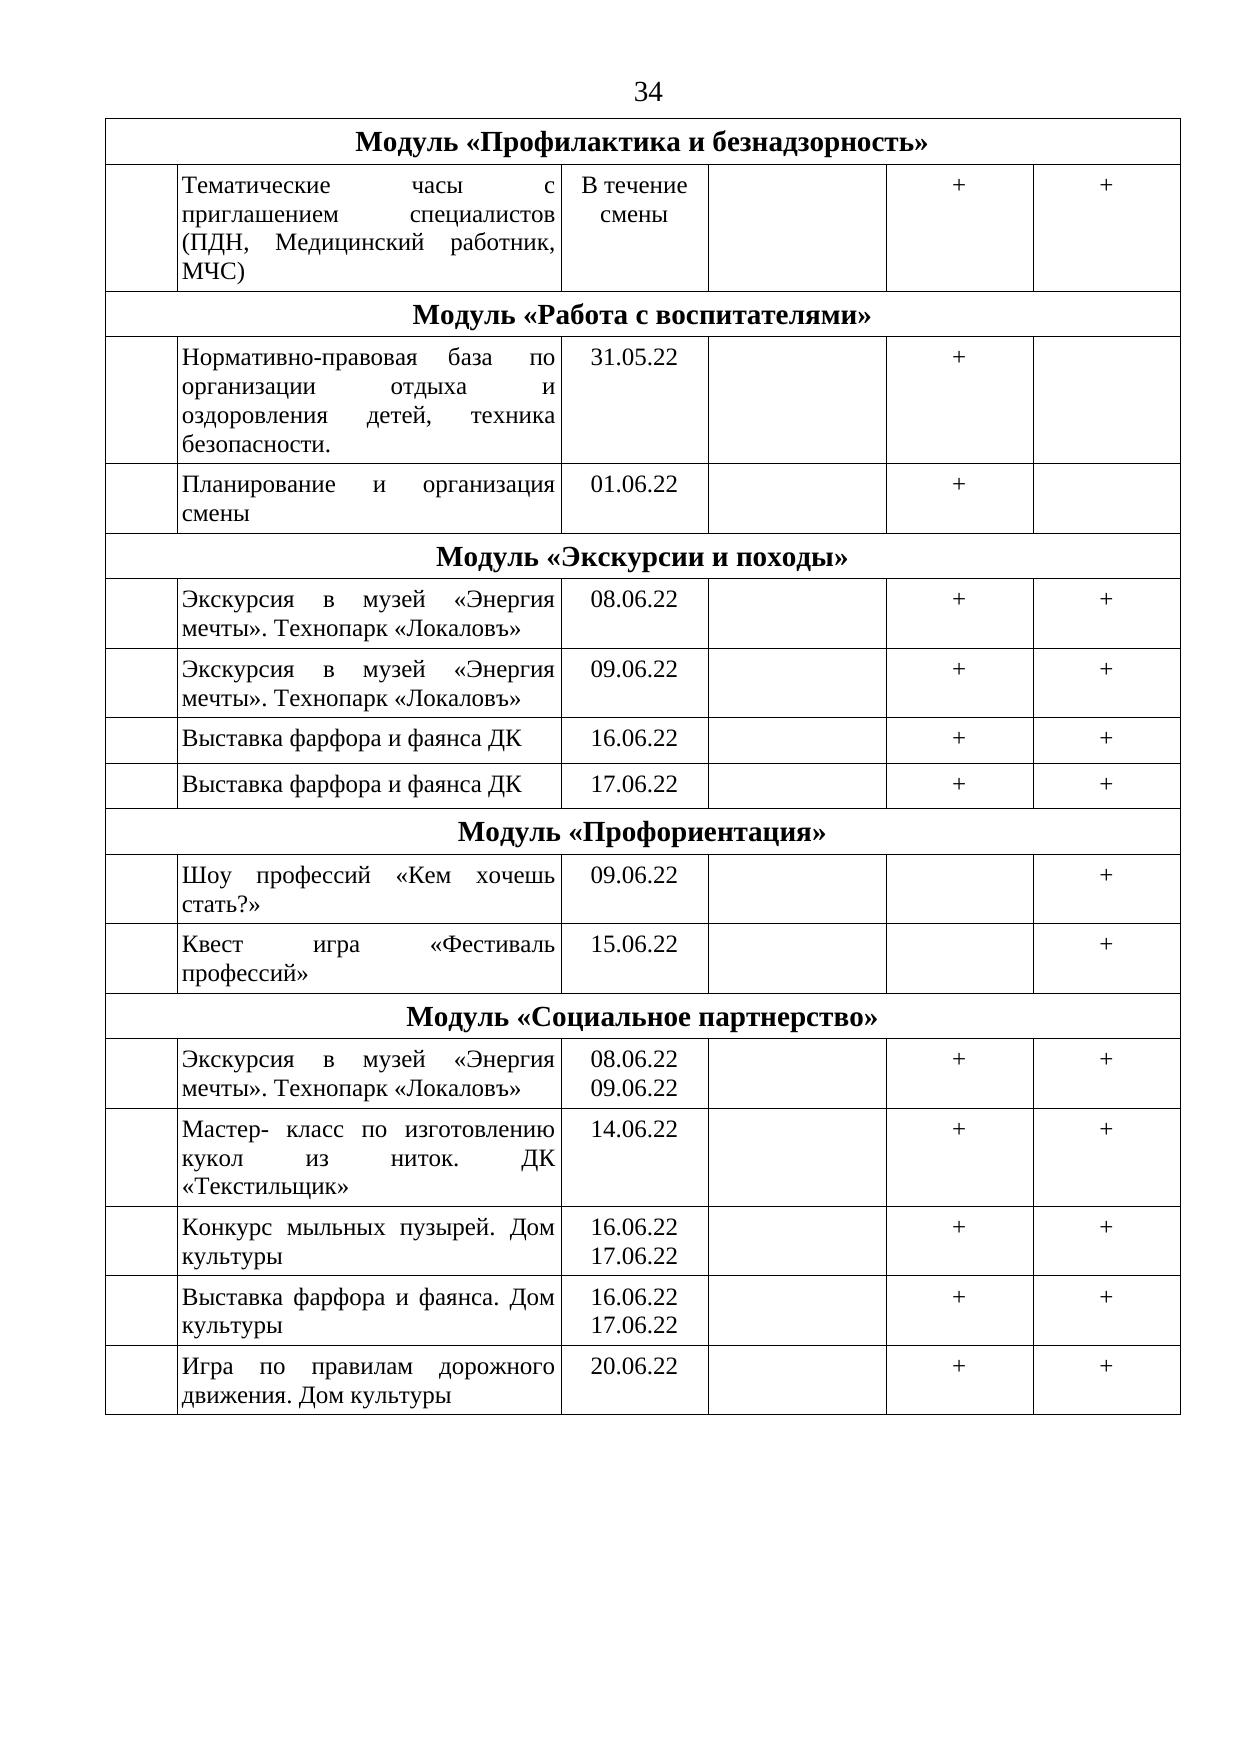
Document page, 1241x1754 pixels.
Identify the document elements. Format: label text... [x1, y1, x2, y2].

table_cell 31.05.22 [562, 337, 708, 463]
table_cell Планирование и организация смены [178, 464, 561, 533]
table_cell [106, 1346, 177, 1414]
table_cell + [1034, 165, 1180, 291]
table_cell [106, 337, 177, 463]
table_cell [106, 1109, 177, 1206]
table_cell [106, 1276, 177, 1345]
table_cell [709, 165, 886, 291]
table_cell + [887, 1109, 1033, 1206]
table_cell [709, 924, 886, 993]
table_cell Выставка фарфора и фаянса ДК [178, 764, 561, 808]
table_cell [887, 855, 1033, 923]
table_cell + [887, 464, 1033, 533]
table_cell Игра по правилам дорожного движения. Дом культуры [178, 1346, 561, 1414]
table_cell 09.06.22 [562, 855, 708, 923]
table_cell + [887, 1039, 1033, 1108]
table_cell [709, 1346, 886, 1414]
table_cell + [887, 649, 1033, 717]
table_cell [709, 1207, 886, 1275]
table_cell [709, 855, 886, 923]
table_cell Модуль «Профилактика и безнадзорность» [106, 119, 1180, 164]
table_cell [106, 1039, 177, 1108]
table_cell Мастер- класс по изготовлению кукол из ниток. ДК «Текстильщик» [178, 1109, 561, 1206]
table_cell 15.06.22 [562, 924, 708, 993]
table_cell + [1034, 764, 1180, 808]
table_cell + [887, 579, 1033, 648]
table_cell + [1034, 1346, 1180, 1414]
table_cell + [1034, 649, 1180, 717]
table_cell [106, 649, 177, 717]
table_cell Квест игра «Фестиваль профессий» [178, 924, 561, 993]
table_cell 14.06.22 [562, 1109, 708, 1206]
table_cell 08.06.22 [562, 579, 708, 648]
table_cell [1034, 337, 1180, 463]
table_cell 08.06.22 09.06.22 [562, 1039, 708, 1108]
table_cell [106, 718, 177, 763]
table_cell + [887, 1207, 1033, 1275]
table_cell [709, 764, 886, 808]
table_cell [709, 579, 886, 648]
table_cell [106, 764, 177, 808]
table_cell [106, 924, 177, 993]
table_cell [709, 649, 886, 717]
table_cell [1034, 464, 1180, 533]
table_cell Шоу профессий «Кем хочешь стать?» [178, 855, 561, 923]
table_cell [709, 464, 886, 533]
table_cell [709, 718, 886, 763]
table_cell Модуль «Социальное партнерство» [106, 994, 1180, 1038]
table_cell Модуль «Работа с воспитателями» [106, 292, 1180, 336]
table_cell [106, 579, 177, 648]
table_cell 16.06.22 [562, 718, 708, 763]
table_cell Экскурсия в музей «Энергия мечты». Технопарк «Локаловъ» [178, 649, 561, 717]
table_cell [709, 1039, 886, 1108]
table_cell [709, 337, 886, 463]
table_cell [709, 1109, 886, 1206]
table_cell Конкурс мыльных пузырей. Дом культуры [178, 1207, 561, 1275]
table_cell 16.06.22 17.06.22 [562, 1207, 708, 1275]
table_cell + [887, 1346, 1033, 1414]
table_cell + [1034, 718, 1180, 763]
table_cell + [887, 165, 1033, 291]
table_cell Экскурсия в музей «Энергия мечты». Технопарк «Локаловъ» [178, 1039, 561, 1108]
table_cell + [887, 718, 1033, 763]
table_cell + [1034, 924, 1180, 993]
table_cell [887, 924, 1033, 993]
table_cell + [887, 337, 1033, 463]
table_cell [106, 165, 177, 291]
table_cell 17.06.22 [562, 764, 708, 808]
table_cell + [1034, 1276, 1180, 1345]
table_cell [106, 855, 177, 923]
table_cell [106, 464, 177, 533]
table_cell 16.06.22 17.06.22 [562, 1276, 708, 1345]
table_cell Экскурсия в музей «Энергия мечты». Технопарк «Локаловъ» [178, 579, 561, 648]
table_cell 20.06.22 [562, 1346, 708, 1414]
table_cell [709, 1276, 886, 1345]
table_cell 01.06.22 [562, 464, 708, 533]
table_cell Выставка фарфора и фаянса. Дом культуры [178, 1276, 561, 1345]
table_cell Модуль «Экскурсии и походы» [106, 534, 1180, 578]
table_cell + [1034, 1039, 1180, 1108]
table_cell 09.06.22 [562, 649, 708, 717]
table_cell В течение смены [562, 165, 708, 291]
table_cell + [1034, 855, 1180, 923]
table_cell + [887, 764, 1033, 808]
table_cell Модуль «Профориентация» [106, 809, 1180, 854]
table_cell Нормативно-правовая база по организации отдыха и оздоровления детей, техника безопасности. [178, 337, 561, 463]
table_cell + [1034, 1207, 1180, 1275]
table_cell [106, 1207, 177, 1275]
table_cell + [887, 1276, 1033, 1345]
table_cell Тематические часы с приглашением специалистов (ПДН, Медицинский работник, МЧС) [178, 165, 561, 291]
table_cell + [1034, 579, 1180, 648]
table_cell Выставка фарфора и фаянса ДК [178, 718, 561, 763]
table_cell + [1034, 1109, 1180, 1206]
